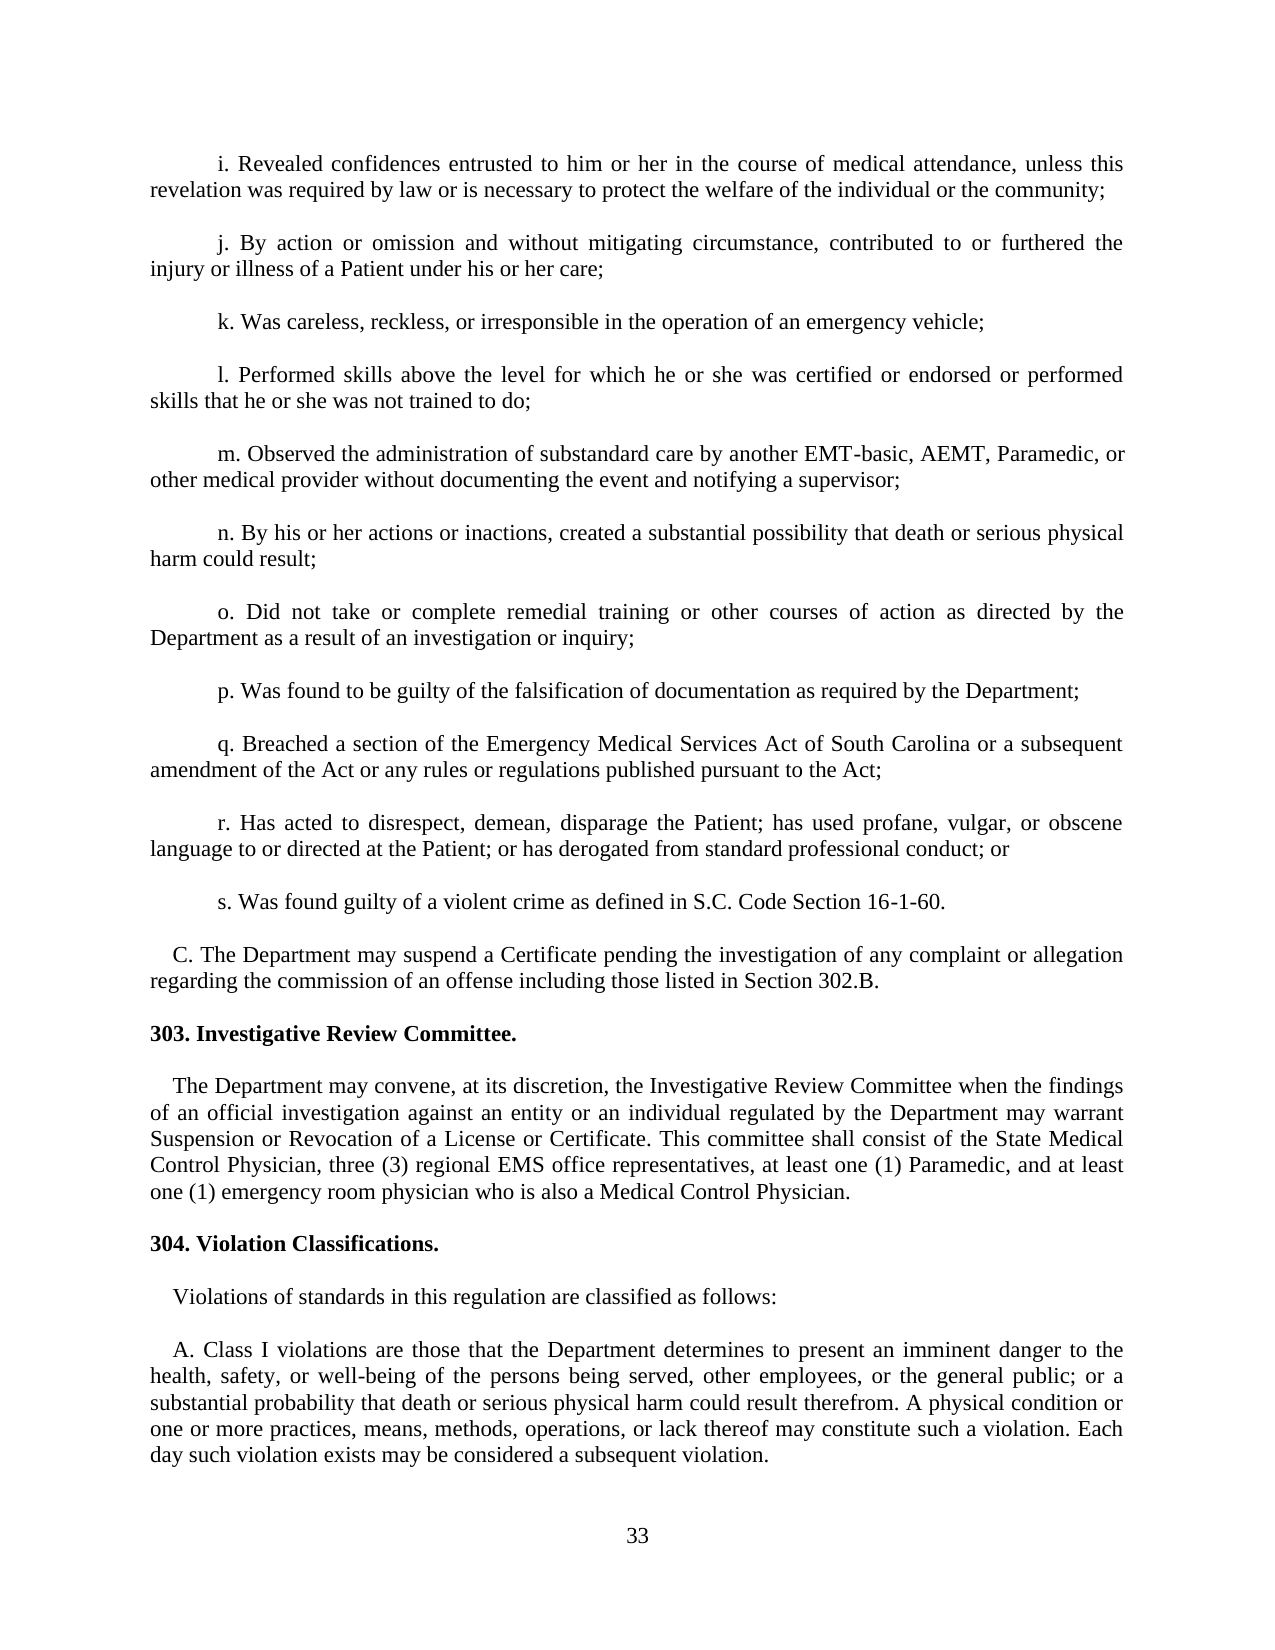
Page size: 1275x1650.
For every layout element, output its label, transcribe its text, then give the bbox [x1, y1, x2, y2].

text j. By action or omission and without mitigating circumstance, contributed to or furthered the injury or illness of a Patient under his or her care; [150, 229, 1125, 282]
text A. Class I violations are those that the Department determines to present an imminent danger to the health, safety, or well-being of the persons being served, other employees, or the general public; or a substantial probability that death or serious physical harm could result therefrom. A physical condition or one or more practices, means, methods, operations, or lack thereof may constitute such a violation. Each day such violation exists may be considered a subsequent violation. [150, 1336, 1125, 1468]
text p. Was found to be guilty of the falsification of documentation as required by the Department; [150, 677, 1125, 703]
text The Department may convene, at its discretion, the Investigative Review Committee when the findings of an official investigation against an entity or an individual regulated by the Department may warrant Suspension or Revocation of a License or Certificate. This committee shall consist of the State Medical Control Physician, three (3) regional EMS office representatives, at least one (1) Paramedic, and at least one (1) emergency room physician who is also a Medical Control Physician. [150, 1072, 1125, 1204]
text 303. Investigative Review Committee. [150, 1020, 1125, 1046]
text 304. Violation Classifications. [150, 1231, 1125, 1257]
text C. The Department may suspend a Certificate pending the investigation of any complaint or allegation regarding the commission of an offense including those listed in Section 302.B. [150, 941, 1125, 993]
text l. Performed skills above the level for which he or she was certified or endorsed or performed skills that he or she was not trained to do; [150, 361, 1125, 413]
text Violations of standards in this regulation are classified as follows: [150, 1283, 1125, 1309]
text s. Was found guilty of a violent crime as defined in S.C. Code Section 16-1-60. [150, 888, 1125, 914]
text i. Revealed confidences entrusted to him or her in the course of medical attendance, unless this revelation was required by law or is necessary to protect the welfare of the individual or the community; [150, 150, 1125, 203]
text k. Was careless, reckless, or irresponsible in the operation of an emergency vehicle; [150, 308, 1125, 334]
text r. Has acted to disrespect, demean, disparage the Patient; has used profane, vulgar, or obscene language to or directed at the Patient; or has derogated from standard professional conduct; or [150, 809, 1125, 862]
text o. Did not take or complete remedial training or other courses of action as directed by the Department as a result of an investigation or inquiry; [150, 598, 1125, 651]
text n. By his or her actions or inactions, created a substantial possibility that death or serious physical harm could result; [150, 519, 1125, 572]
text q. Breached a section of the Emergency Medical Services Act of South Carolina or a subsequent amendment of the Act or any rules or regulations published pursuant to the Act; [150, 730, 1125, 782]
text m. Observed the administration of substandard care by another EMT-basic, AEMT, Paramedic, or other medical provider without documenting the event and notifying a supervisor; [150, 440, 1125, 493]
